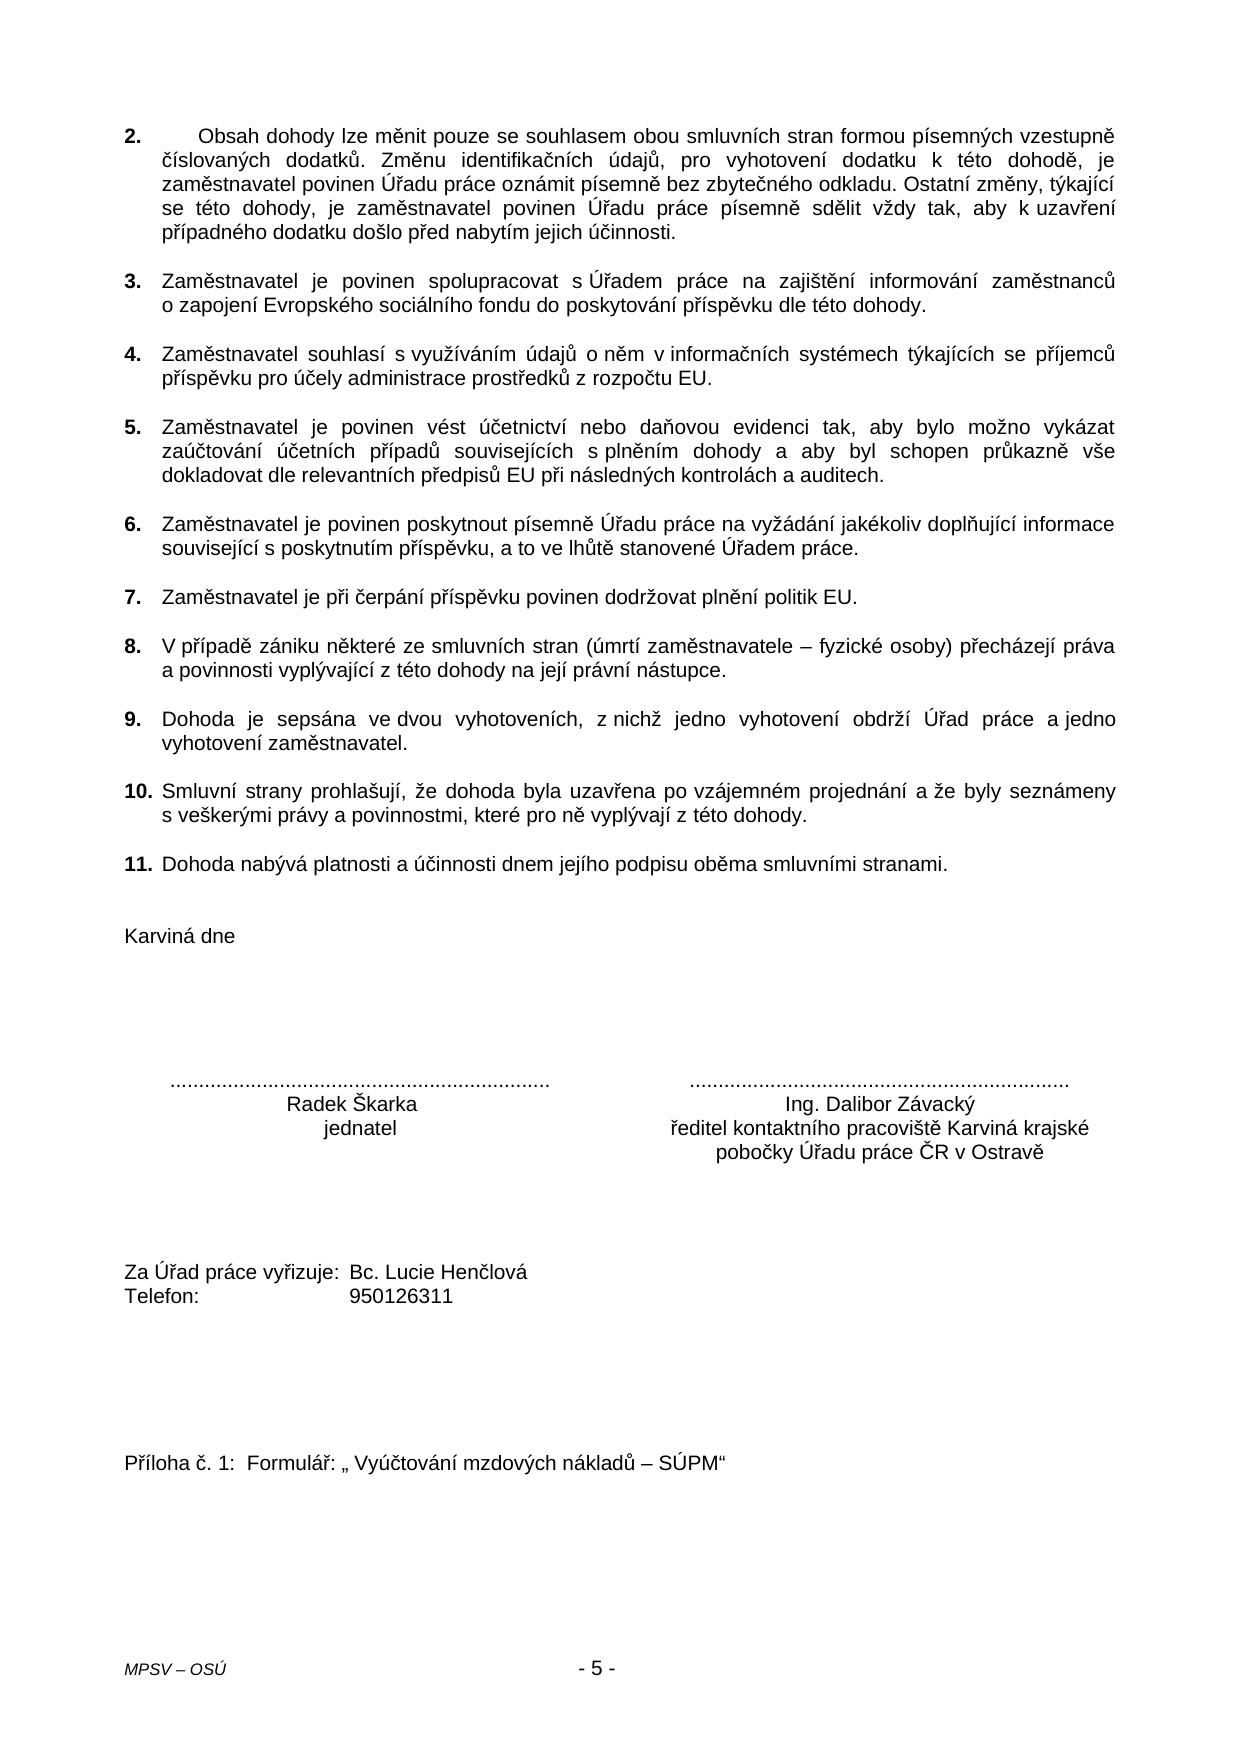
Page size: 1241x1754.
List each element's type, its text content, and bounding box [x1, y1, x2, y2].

text Za Úřad práce vyřizuje: Bc. Lucie Henčlová [124, 1259, 1116, 1283]
text Zaměstnavatel je povinen poskytnout písemně Úřadu práce na vyžádání jakékoliv doplňující informace související s poskytnutím příspěvku, a to ve lhůtě stanovené Úřadem práce. [124, 512, 1116, 559]
text Zaměstnavatel je povinen vést účetnictví nebo daňovou evidenci tak, aby bylo možno vykázat zaúčtování účetních případů souvisejících s plněním dohody a aby byl schopen průkazně vše dokladovat dle relevantních předpisů EU při následných kontrolách a auditech. [124, 415, 1116, 487]
text Zaměstnavatel je povinen spolupracovat s Úřadem práce na zajištění informování zaměstnanců o zapojení Evropského sociálního fondu do poskytování příspěvku dle této dohody. [124, 269, 1116, 317]
list Zaměstnavatel je při čerpání příspěvku povinen dodržovat plnění politik EU. [124, 584, 1116, 608]
list Smluvní strany prohlašují, že dohoda byla uzavřena po vzájemném projednání a že byly seznámeny s veškerými právy a povinnostmi, které pro ně vyplývají z této dohody. [124, 779, 1116, 827]
list Zaměstnavatel souhlasí s využíváním údajů o něm v informačních systémech týkajících se příjemců příspěvku pro účely administrace prostředků z rozpočtu EU. [124, 342, 1116, 390]
text .................................................................. [124, 1068, 596, 1092]
text .................................................................. [644, 1068, 1116, 1092]
list Dohoda je sepsána ve dvou vyhotoveních, z nichž jedno vyhotovení obdrží Úřad práce a jedno vyhotovení zaměstnavatel. [124, 706, 1116, 754]
text Karviná dne [124, 924, 1116, 948]
list Dohoda nabývá platnosti a účinnosti dnem jejího podpisu oběma smluvními stranami. [124, 852, 1116, 876]
list Obsah dohody lze měnit pouze se souhlasem obou smluvních stran formou písemných vzestupně číslovaných dodatků. Změnu identifikačních údajů, pro vyhotovení dodatku k této dohodě, je zaměstnavatel povinen Úřadu práce oznámit písemně bez zbytečného odkladu. Ostatní změny, týkající se této dohody, je zaměstnavatel povinen Úřadu práce písemně sdělit vždy tak, aby k uzavření případného dodatku došlo před nabytím jejich účinnosti. [124, 124, 1116, 244]
list V případě zániku některé ze smluvních stran (úmrtí zaměstnavatele – fyzické osoby) přecházejí práva a povinnosti vyplývající z této dohody na její právní nástupce. [124, 633, 1116, 681]
text Příloha č. 1: Formulář: „ Vyúčtování mzdových nákladů – SÚPM“ [124, 1451, 1116, 1475]
text Telefon: 950126311 [124, 1283, 1116, 1307]
text Radek Škarka jednatel [124, 1092, 596, 1140]
text Ing. Dalibor Závacký [644, 1092, 1116, 1116]
text ředitel kontaktního pracoviště Karviná krajské pobočky Úřadu práce ČR v Ostravě [644, 1116, 1116, 1164]
